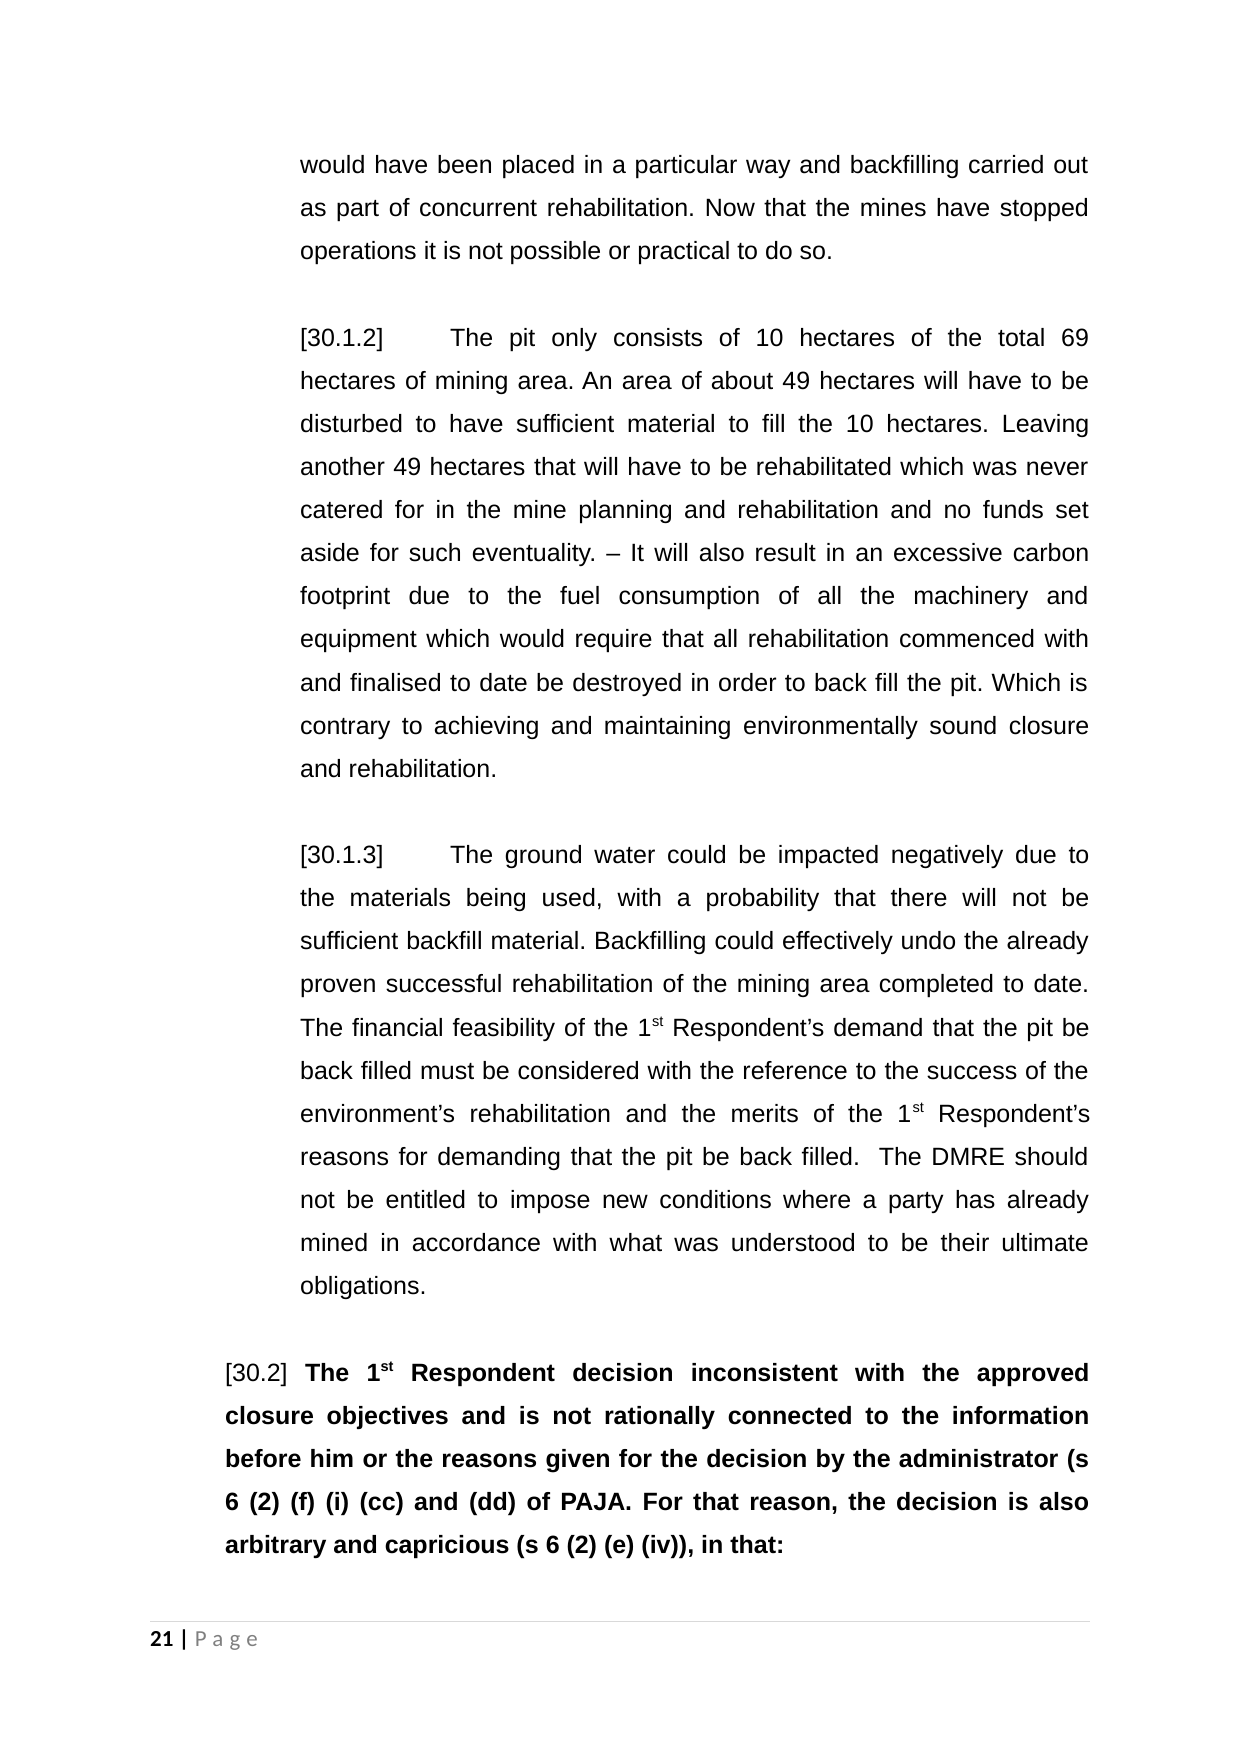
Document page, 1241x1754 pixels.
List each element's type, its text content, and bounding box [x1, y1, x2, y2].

text [30.1.2] The pit only consists of 10 hectares of the total 69 hectares of mining area. An area of about 49 hectares will have to be disturbed to have sufficient material to fill the 10 hectares. Leaving another 49 hectares that will have to be rehabilitated which was never catered for in the mine planning and rehabilitation and no funds set aside for such eventuality. – It will also result in an excessive carbon footprint due to the fuel consumption of all the machinery and equipment which would require that all rehabilitation commenced with and finalised to date be destroyed in order to back fill the pit. Which is contrary to achieving and maintaining environmentally sound closure and rehabilitation. [300, 322, 1090, 782]
text [30.1.3] The ground water could be impacted negatively due to the materials being used, with a probability that there will not be sufficient backfill material. Backfilling could effectively undo the already proven successful rehabilitation of the mining area completed to date. The financial feasibility of the 1st Respondent’s demand that the pit be back filled must be considered with the reference to the success of the environment’s rehabilitation and the merits of the 1st Respondent’s reasons for demanding that the pit be back filled. The DMRE should not be entitled to impose new conditions where a party has already mined in accordance with what was understood to be their ultimate obligations. [300, 840, 1090, 1300]
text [300, 150, 1090, 265]
text [30.2] The 1st Respondent decision inconsistent with the approved closure objectives and is not rationally connected to the information before him or the reasons given for the decision by the administrator (s 6 (2) (f) (i) (cc) and (dd) of PAJA. For that reason, the decision is also arbitrary and capricious (s 6 (2) (e) (iv)), in that: [225, 1357, 1090, 1559]
